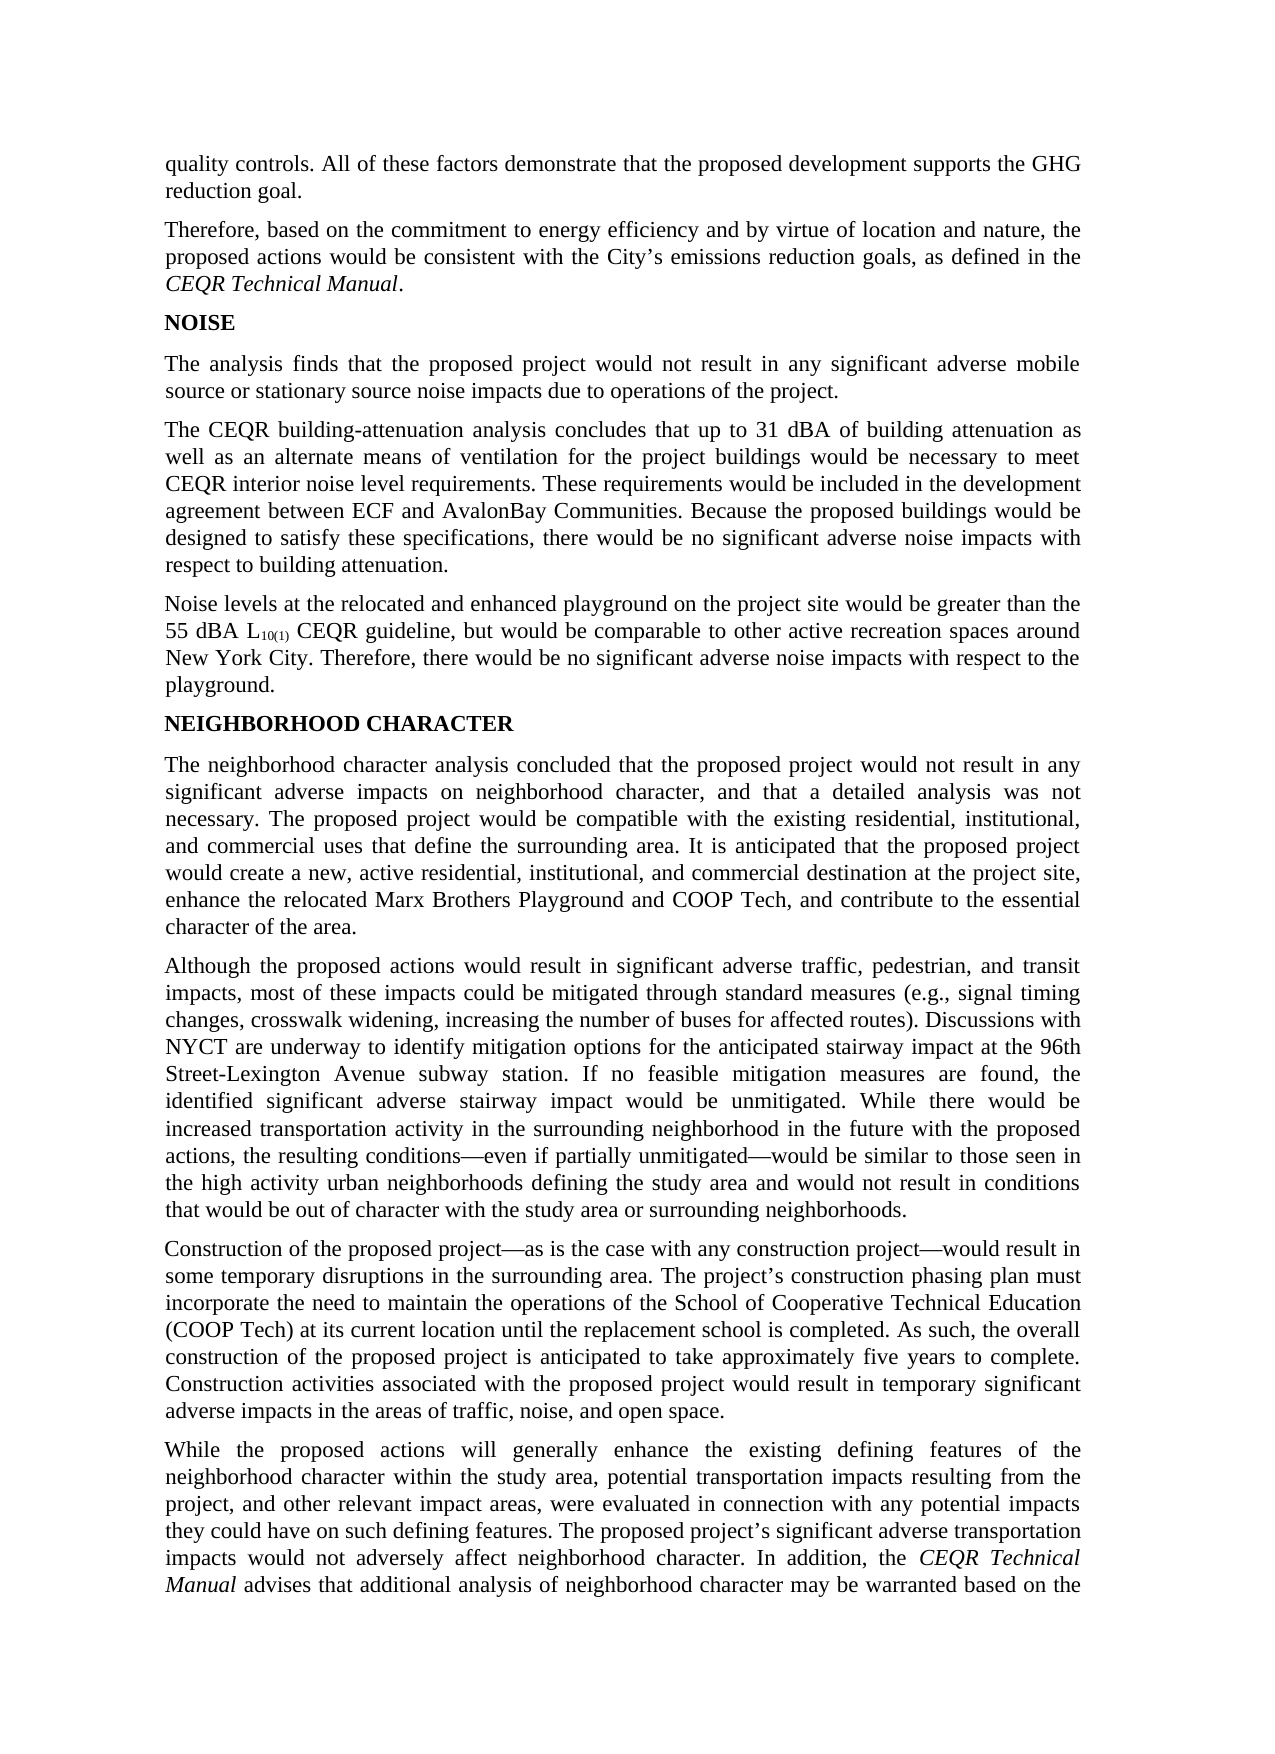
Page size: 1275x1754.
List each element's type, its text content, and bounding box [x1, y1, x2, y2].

subtitle NOISE [164, 309, 1125, 335]
text Construction of the proposed project—as is the case with any construction project—would result in some temporary disruptions in the surrounding area. The project’s construction phasing plan must incorporate the need to maintain the operations of the School of Cooperative Technical Education (COOP Tech) at its current location until the replacement school is completed. As such, the overall construction of the proposed project is anticipated to take approximately five years to complete. Construction activities associated with the proposed project would result in temporary significant adverse impacts in the areas of traffic, noise, and open space. [164, 1235, 1082, 1423]
text Noise levels at the relocated and enhanced playground on the project site would be greater than the 55 dBA L10(1) CEQR guideline, but would be comparable to other active recreation spaces around New York City. Therefore, there would be no significant adverse noise impacts with respect to the playground. [164, 590, 1082, 697]
text Therefore, based on the commitment to energy efficiency and by virtue of location and nature, the proposed actions would be consistent with the City’s emissions reduction goals, as defined in the CEQR Technical Manual. [164, 216, 1082, 296]
text The analysis finds that the proposed project would not result in any significant adverse mobile source or stationary source noise impacts due to operations of the project. [164, 350, 1082, 403]
subtitle NEIGHBORHOOD CHARACTER [164, 710, 1125, 736]
text Although the proposed actions would result in significant adverse traffic, pedestrian, and transit impacts, most of these impacts could be mitigated through standard measures (e.g., signal timing changes, crosswalk widening, increasing the number of buses for affected routes). Discussions with NYCT are underway to identify mitigation options for the anticipated stairway impact at the 96th Street-Lexington Avenue subway station. If no feasible mitigation measures are found, the identified significant adverse stairway impact would be unmitigated. While there would be increased transportation activity in the surrounding neighborhood in the future with the proposed actions, the resulting conditions—even if partially unmitigated—would be similar to those seen in the high activity urban neighborhoods defining the study area and would not result in conditions that would be out of character with the study area or surrounding neighborhoods. [164, 952, 1082, 1222]
text The neighborhood character analysis concluded that the proposed project would not result in any significant adverse impacts on neighborhood character, and that a detailed analysis was not necessary. The proposed project would be compatible with the existing residential, institutional, and commercial uses that define the surrounding area. It is anticipated that the proposed project would create a new, active residential, institutional, and commercial destination at the project site, enhance the relocated Marx Brothers Playground and COOP Tech, and contribute to the essential character of the area. [164, 751, 1082, 939]
text The CEQR building-attenuation analysis concludes that up to 31 dBA of building attenuation as well as an alternate means of ventilation for the project buildings would be necessary to meet CEQR interior noise level requirements. These requirements would be included in the development agreement between ECF and AvalonBay Communities. Because the proposed buildings would be designed to satisfy these specifications, there would be no significant adverse noise impacts with respect to building attenuation. [164, 416, 1082, 577]
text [164, 1436, 1082, 1598]
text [164, 150, 1082, 203]
